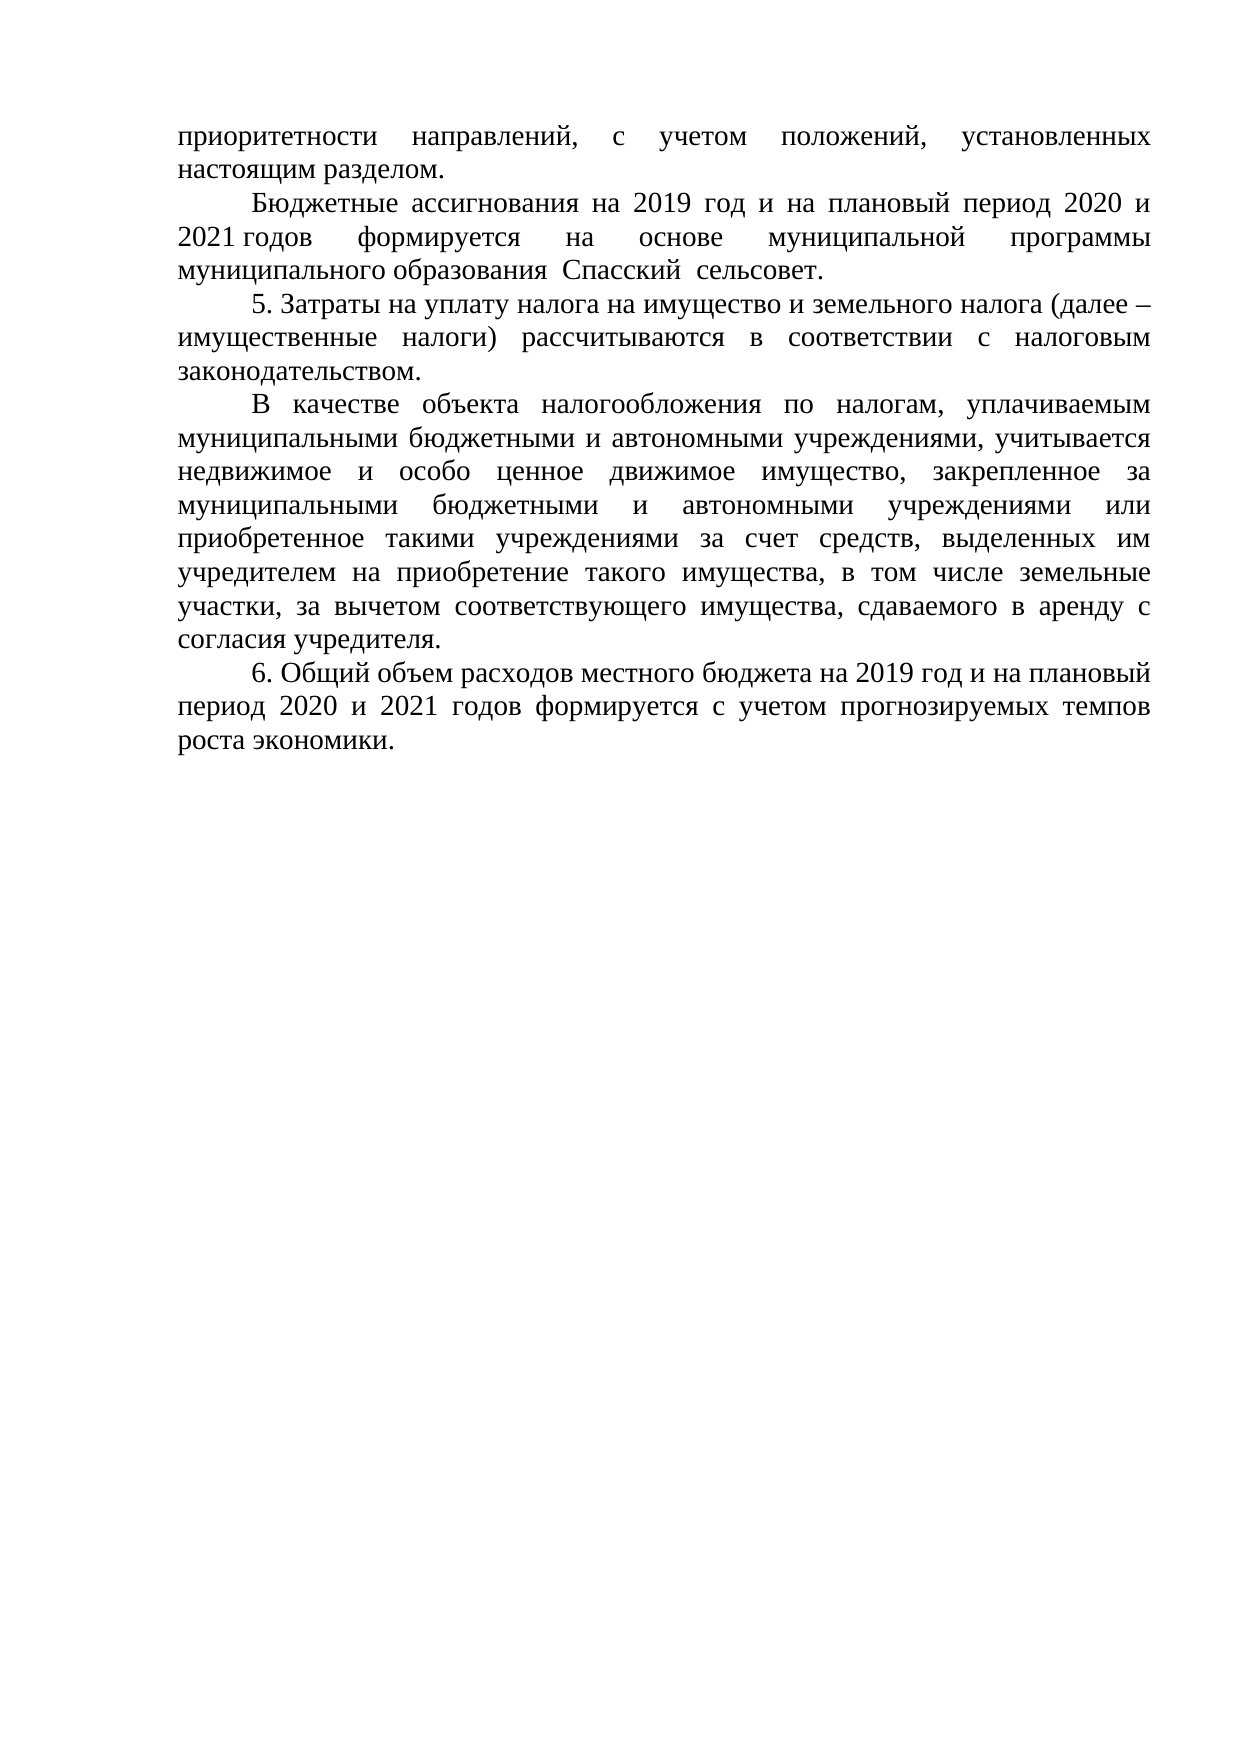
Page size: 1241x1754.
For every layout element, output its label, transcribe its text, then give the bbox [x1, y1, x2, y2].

text В качестве объекта налогообложения по налогам, уплачиваемым муниципальными бюджетными и автономными учреждениями, учитывается недвижимое и особо ценное движимое имущество, закрепленное за муниципальными бюджетными и автономными учреждениями или приобретенное такими учреждениями за счет средств, выделенных им учредителем на приобретение такого имущества, в том числе земельные участки, за вычетом соответствующего имущества, сдаваемого в аренду с согласия учредителя. [177, 386, 1152, 655]
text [177, 118, 1152, 185]
text 5. Затраты на уплату налога на имущество и земельного налога (далее – имущественные налоги) рассчитываются в соответствии с налоговым законодательством. [177, 286, 1152, 386]
text Бюджетные ассигнования на 2019 год и на плановый период 2020 и 2021 годов формируется на основе муниципальной программы муниципального образования Спасский сельсовет. [177, 185, 1152, 286]
text 6. Общий объем расходов местного бюджета на 2019 год и на плановый период 2020 и 2021 годов формируется с учетом прогнозируемых темпов роста экономики. [177, 655, 1152, 755]
